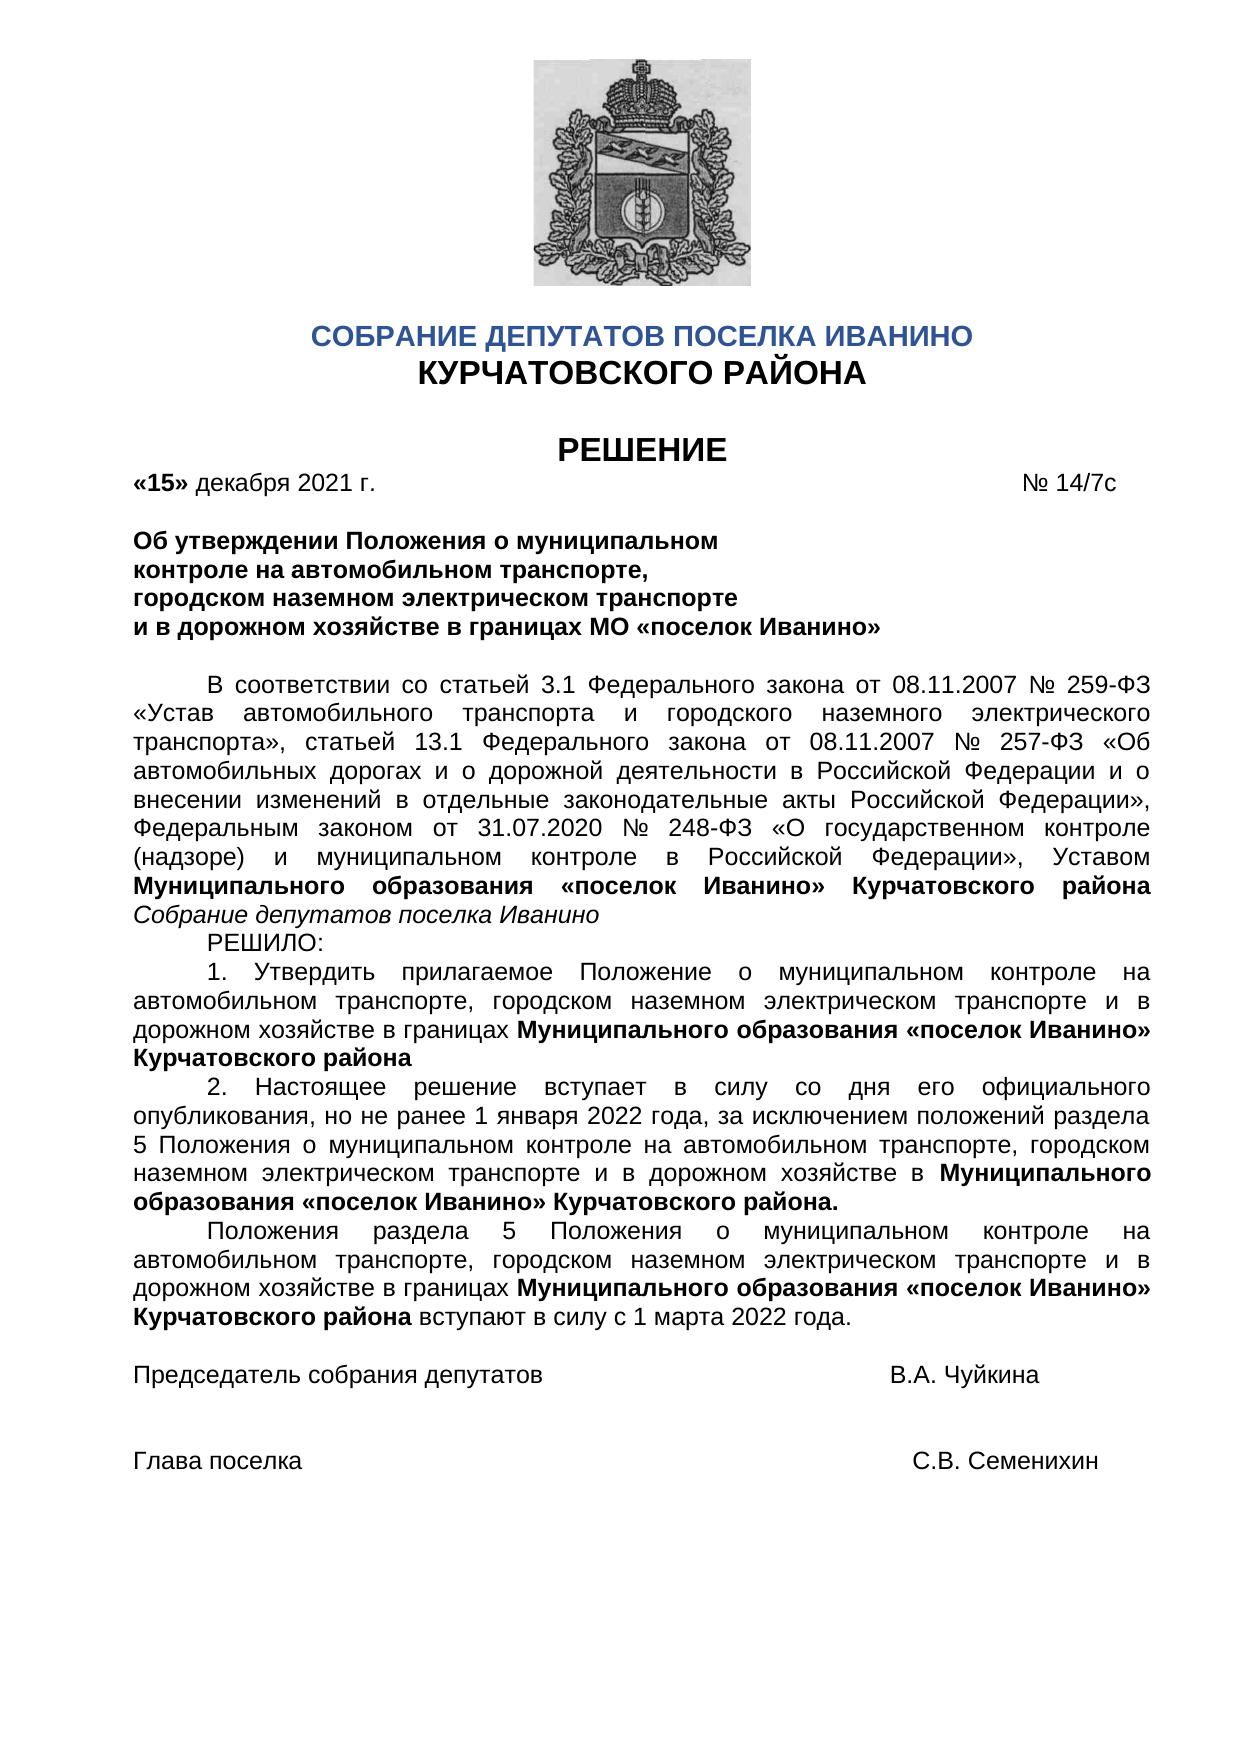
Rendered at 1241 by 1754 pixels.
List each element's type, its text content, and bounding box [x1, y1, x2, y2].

text контроле на автомобильном транспорте, [133, 554, 1152, 583]
text КУРЧАТОВСКОГО РАЙОНА [133, 353, 1152, 391]
text 1. Утвердить прилагаемое Положение о муниципальном контроле на автомобильном транспорте, городском наземном электрическом транспорте и в дорожном хозяйстве в границах Муниципального образования «поселок Иванино» Курчатовского района [133, 957, 1152, 1072]
text Председатель собрания депутатов В.А. Чуйкина [133, 1359, 1152, 1388]
text Глава поселка С.В. Семенихин [133, 1446, 1152, 1474]
text Положения раздела 5 Положения о муниципальном контроле на автомобильном транспорте, городском наземном электрическом транспорте и в дорожном хозяйстве в границах Муниципального образования «поселок Иванино» Курчатовского района вступают в силу с 1 марта 2022 года. [133, 1216, 1152, 1331]
subtitle СОБРАНИЕ ДЕПУТАТОВ ПОСЕЛКА ИВАНИНО [133, 319, 1152, 353]
text городском наземном электрическом транспорте [133, 583, 1152, 612]
text 2. Настоящее решение вступает в силу со дня его официального опубликования, но не ранее 1 января 2022 года, за исключением положений раздела 5 Положения о муниципальном контроле на автомобильном транспорте, городском наземном электрическом транспорте и в дорожном хозяйстве в Муниципального образования «поселок Иванино» Курчатовского района. [133, 1072, 1152, 1216]
text «15» декабря 2021 г. № 14/7с [133, 468, 1152, 497]
text РЕШИЛО: [133, 928, 1152, 957]
text РЕШЕНИЕ [133, 430, 1152, 468]
text и в дорожном хозяйстве в границах МО «поселок Иванино» [133, 612, 1152, 641]
text Об утверждении Положения о муниципальном [133, 526, 1152, 554]
text В соответствии со статьей 3.1 Федерального закона от 08.11.2007 № 259-ФЗ «Устав автомобильного транспорта и городского наземного электрического транспорта», статьей 13.1 Федерального закона от 08.11.2007 № 257-ФЗ «Об автомобильных дорогах и о дорожной деятельности в Российской Федерации и о внесении изменений в отдельные законодательные акты Российской Федерации», Федеральным законом от 31.07.2020 № 248-ФЗ «О государственном контроле (надзоре) и муниципальном контроле в Российской Федерации», Уставом Муниципального образования «поселок Иванино» Курчатовского района Собрание депутатов поселка Иванино [133, 669, 1152, 928]
picture [533, 59, 751, 286]
